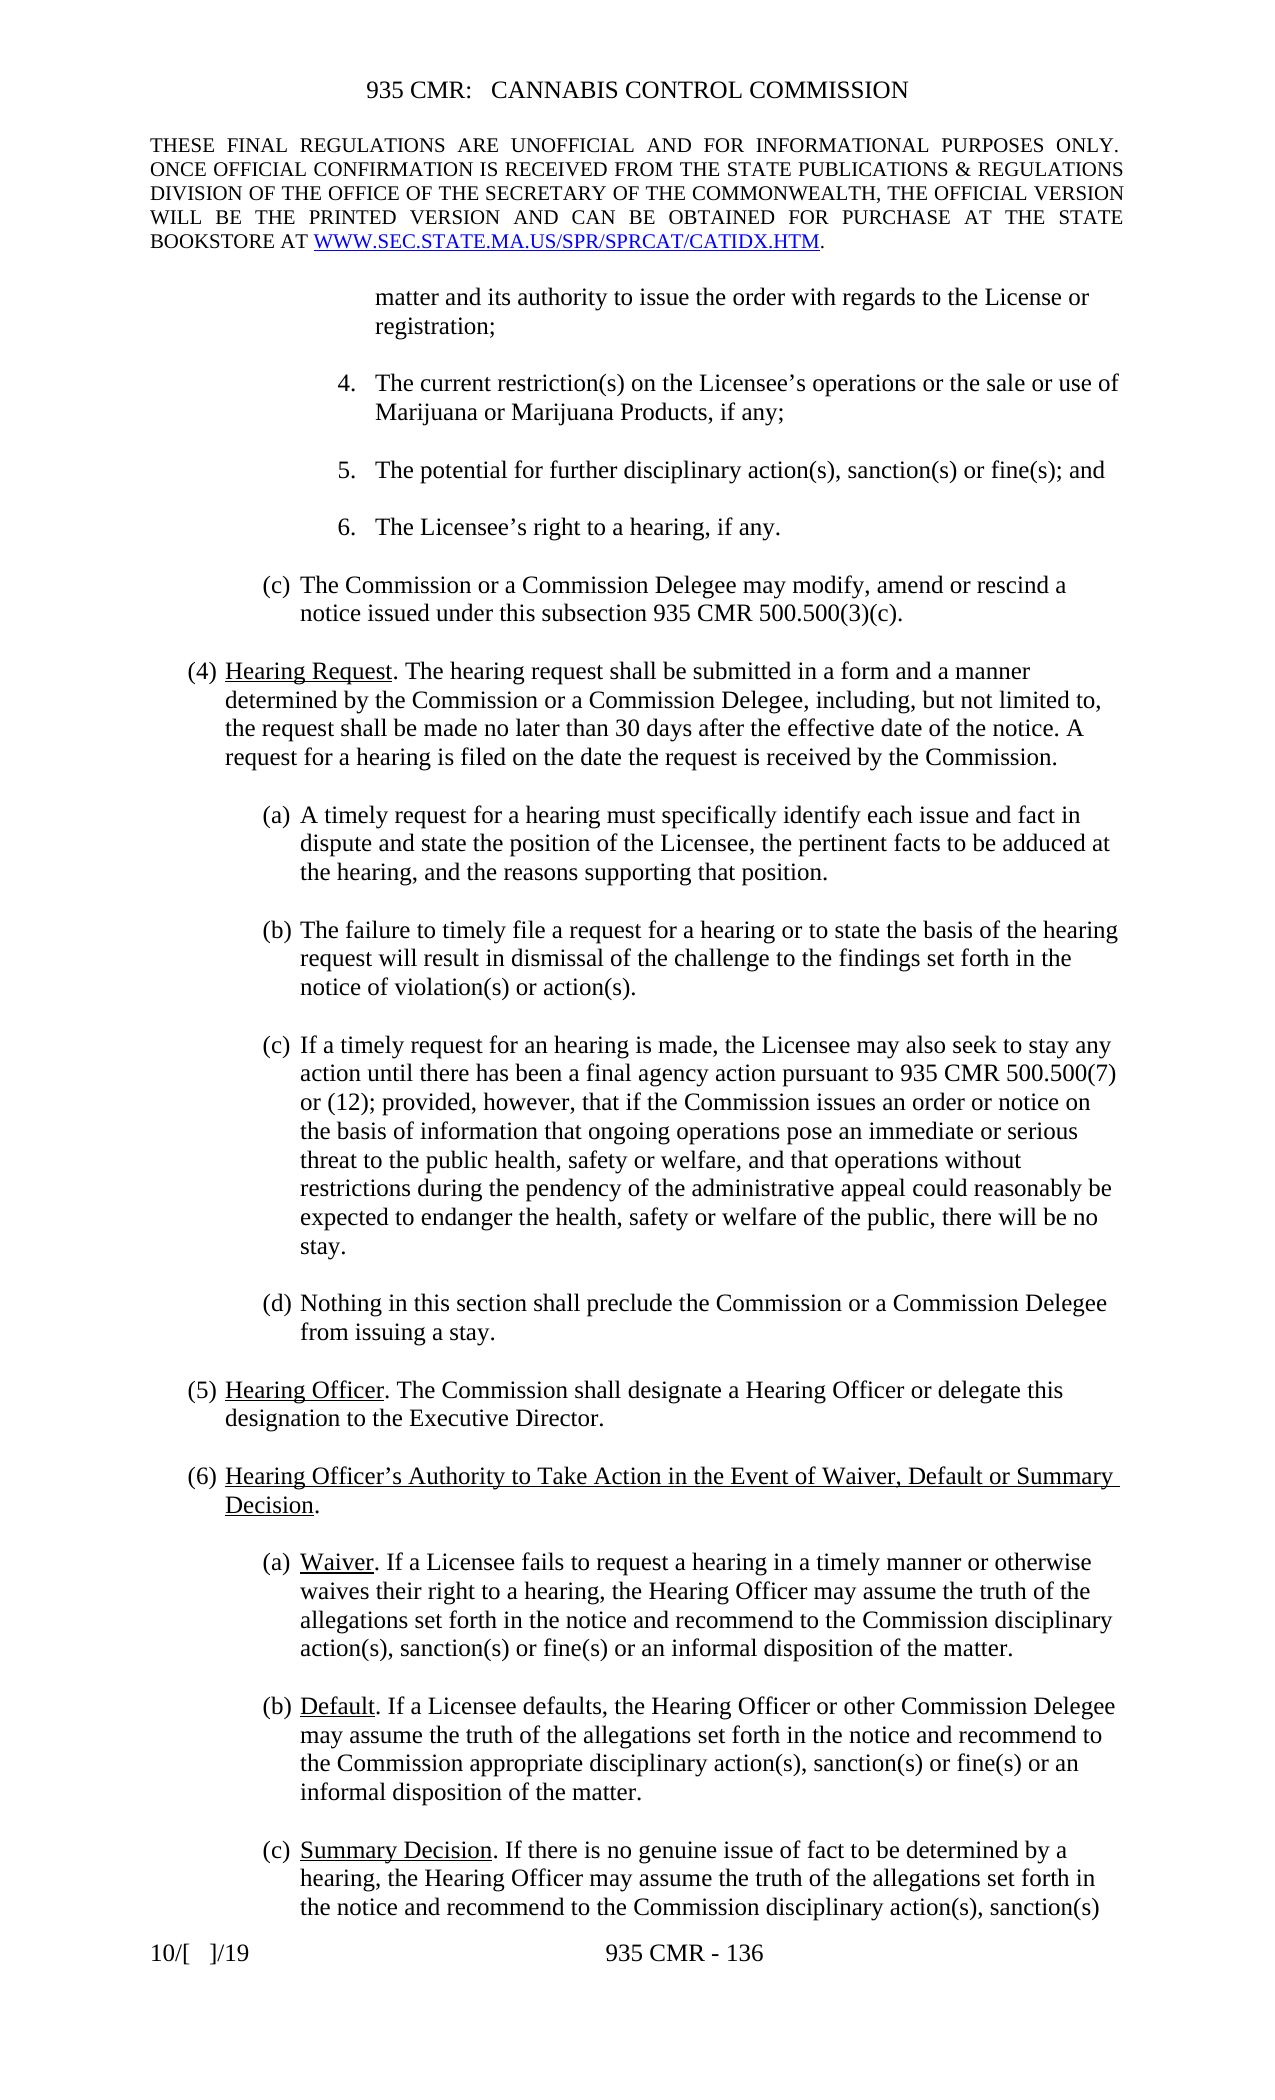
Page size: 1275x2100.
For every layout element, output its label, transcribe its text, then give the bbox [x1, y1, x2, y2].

list Hearing Request. The hearing request shall be submitted in a form and a manner determined by the Commission or a Commission Delegee, including, but not limited to, the request shall be made no later than 30 days after the effective date of the notice. A request for a hearing is filed on the date the request is received by the Commission. [187, 656, 1125, 771]
list Default. If a Licensee defaults, the Hearing Officer or other Commission Delegee may assume the truth of the allegations set forth in the notice and recommend to the Commission appropriate disciplinary action(s), sanction(s) or fine(s) or an informal disposition of the matter. [262, 1691, 1125, 1806]
list Waiver. If a Licensee fails to request a hearing in a timely manner or otherwise waives their right to a hearing, the Hearing Officer may assume the truth of the allegations set forth in the notice and recommend to the Commission disciplinary action(s), sanction(s) or fine(s) or an informal disposition of the matter. [262, 1547, 1125, 1662]
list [262, 1835, 1125, 1921]
list Hearing Officer’s Authority to Take Action in the Event of Waiver, Default or Summary Decision. [187, 1461, 1125, 1518]
list The Licensee’s right to a hearing, if any. [337, 512, 1125, 541]
list Nothing in this section shall preclude the Commission or a Commission Delegee from issuing a stay. [262, 1288, 1125, 1346]
list The Commission or a Commission Delegee may modify, amend or rescind a notice issued under this subsection 935 CMR 500.500(3)(c). [262, 570, 1125, 627]
list Hearing Officer. The Commission shall designate a Hearing Officer or delegate this designation to the Executive Director. [187, 1375, 1125, 1432]
list The potential for further disciplinary action(s), sanction(s) or fine(s); and [337, 455, 1125, 483]
list If a timely request for an hearing is made, the Licensee may also seek to stay any action until there has been a final agency action pursuant to 935 CMR 500.500(7) or (12); provided, however, that if the Commission issues an order or notice on the basis of information that ongoing operations pose an immediate or serious threat to the public health, safety or welfare, and that operations without restrictions during the pendency of the administrative appeal could reasonably be expected to endanger the health, safety or welfare of the public, there will be no stay. [262, 1030, 1125, 1260]
list The failure to timely file a request for a hearing or to state the basis of the hearing request will result in dismissal of the challenge to the findings set forth in the notice of violation(s) or action(s). [262, 915, 1125, 1001]
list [337, 282, 1125, 340]
list A timely request for a hearing must specifically identify each issue and fact in dispute and state the position of the Licensee, the pertinent facts to be adduced at the hearing, and the reasons supporting that position. [262, 800, 1125, 886]
list The current restriction(s) on the Licensee’s operations or the sale or use of Marijuana or Marijuana Products, if any; [337, 368, 1125, 426]
